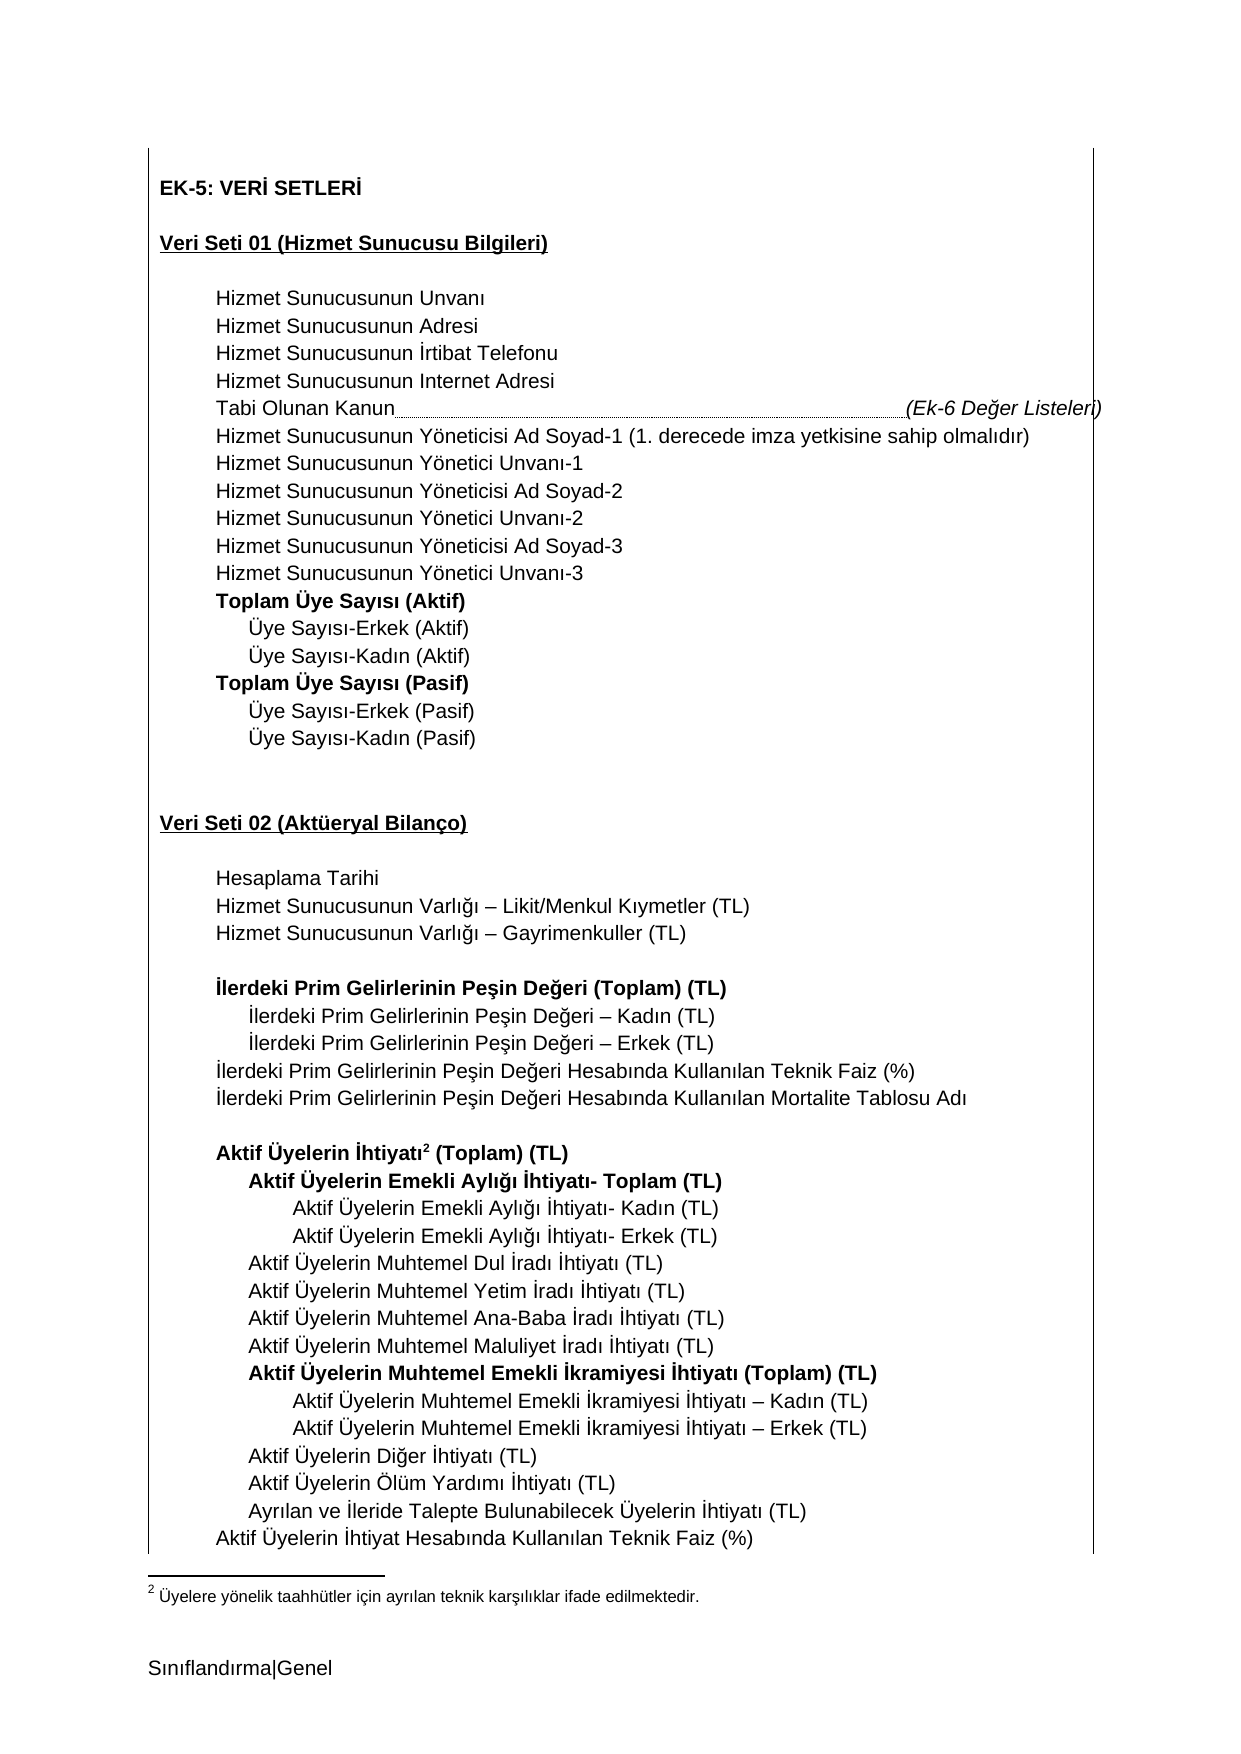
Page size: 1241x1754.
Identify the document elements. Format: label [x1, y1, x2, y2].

table_cell [149, 148, 1070, 1554]
